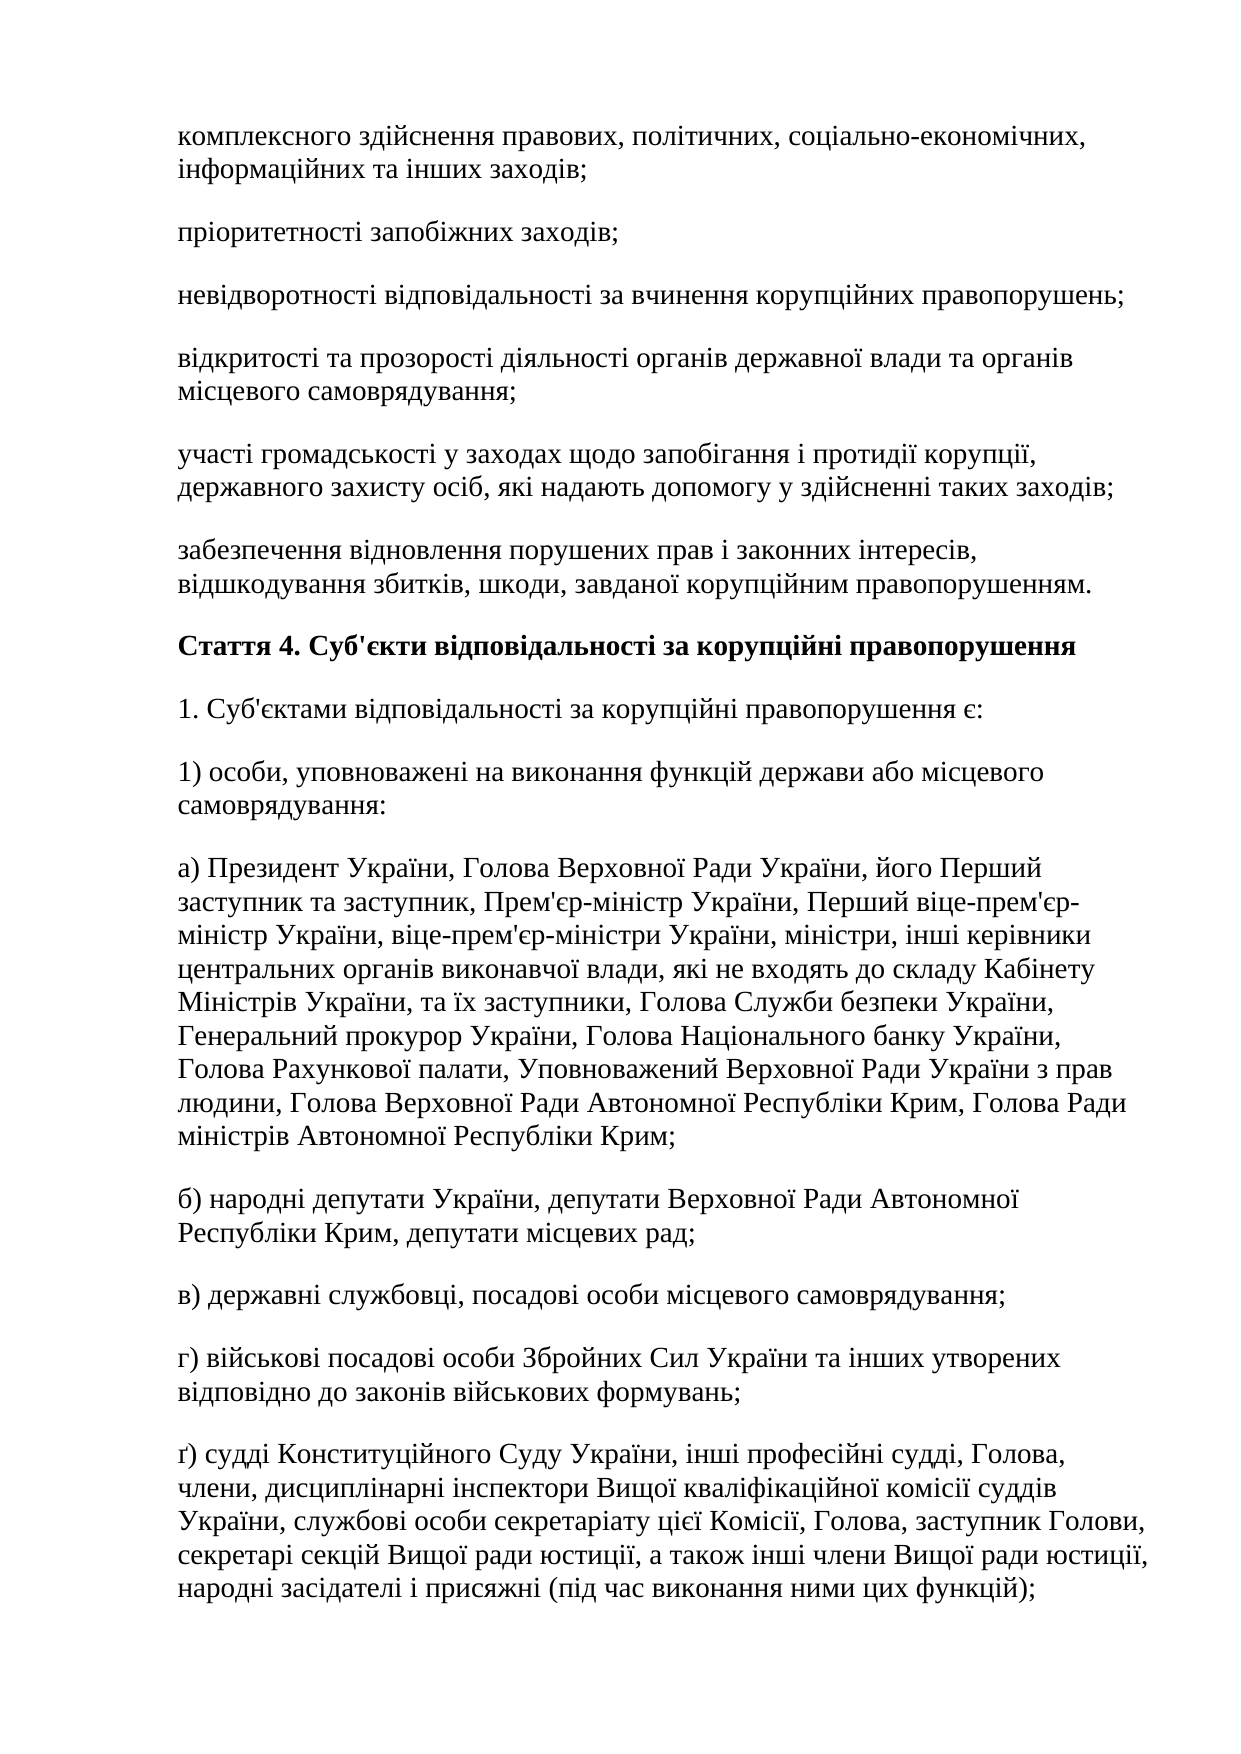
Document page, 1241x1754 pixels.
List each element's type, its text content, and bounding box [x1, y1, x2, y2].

text в) державні службовці, посадові особи місцевого самоврядування; [177, 1277, 1152, 1311]
text ґ) судді Конституційного Суду України, інші професійні судді, Голова, члени, дисциплінарні інспектори Вищої кваліфікаційної комісії суддів України, службові особи секретаріату цієї Комісії, Голова, заступник Голови, секретарі секцій Вищої ради юстиції, а також інші члени Вищої ради юстиції, народні засідателі і присяжні (під час виконання ними цих функцій); [177, 1436, 1152, 1604]
text комплексного здійснення правових, політичних, соціально-економічних, інформаційних та інших заходів; [177, 118, 1152, 185]
text пріоритетності запобіжних заходів; [177, 214, 1152, 248]
text б) народні депутати України, депутати Верховної Ради Автономної Республіки Крим, депутати місцевих рад; [177, 1181, 1152, 1248]
text Стаття 4. Суб'єкти відповідальності за корупційні правопорушення [177, 628, 1152, 662]
text відкритості та прозорості діяльності органів державної влади та органів місцевого самоврядування; [177, 340, 1152, 407]
text а) Президент України, Голова Верховної Ради України, його Перший заступник та заступник, Прем'єр-міністр України, Перший віце-прем'єр-міністр України, віце-прем'єр-міністри України, міністри, інші керівники центральних органів виконавчої влади, які не входять до складу Кабінету Міністрів України, та їх заступники, Голова Служби безпеки України, Генеральний прокурор України, Голова Національного банку України, Голова Рахункової палати, Уповноважений Верховної Ради України з прав людини, Голова Верховної Ради Автономної Республіки Крим, Голова Ради міністрів Автономної Республіки Крим; [177, 850, 1152, 1152]
text г) військові посадові особи Збройних Сил України та інших утворених відповідно до законів військових формувань; [177, 1340, 1152, 1407]
text забезпечення відновлення порушених прав і законних інтересів, відшкодування збитків, шкоди, завданої корупційним правопорушенням. [177, 532, 1152, 599]
text 1. Суб'єктами відповідальності за корупційні правопорушення є: [177, 691, 1152, 725]
text невідворотності відповідальності за вчинення корупційних правопорушень; [177, 277, 1152, 311]
text 1) особи, уповноважені на виконання функцій держави або місцевого самоврядування: [177, 754, 1152, 821]
text участі громадськості у заходах щодо запобігання і протидії корупції, державного захисту осіб, які надають допомогу у здійсненні таких заходів; [177, 436, 1152, 503]
